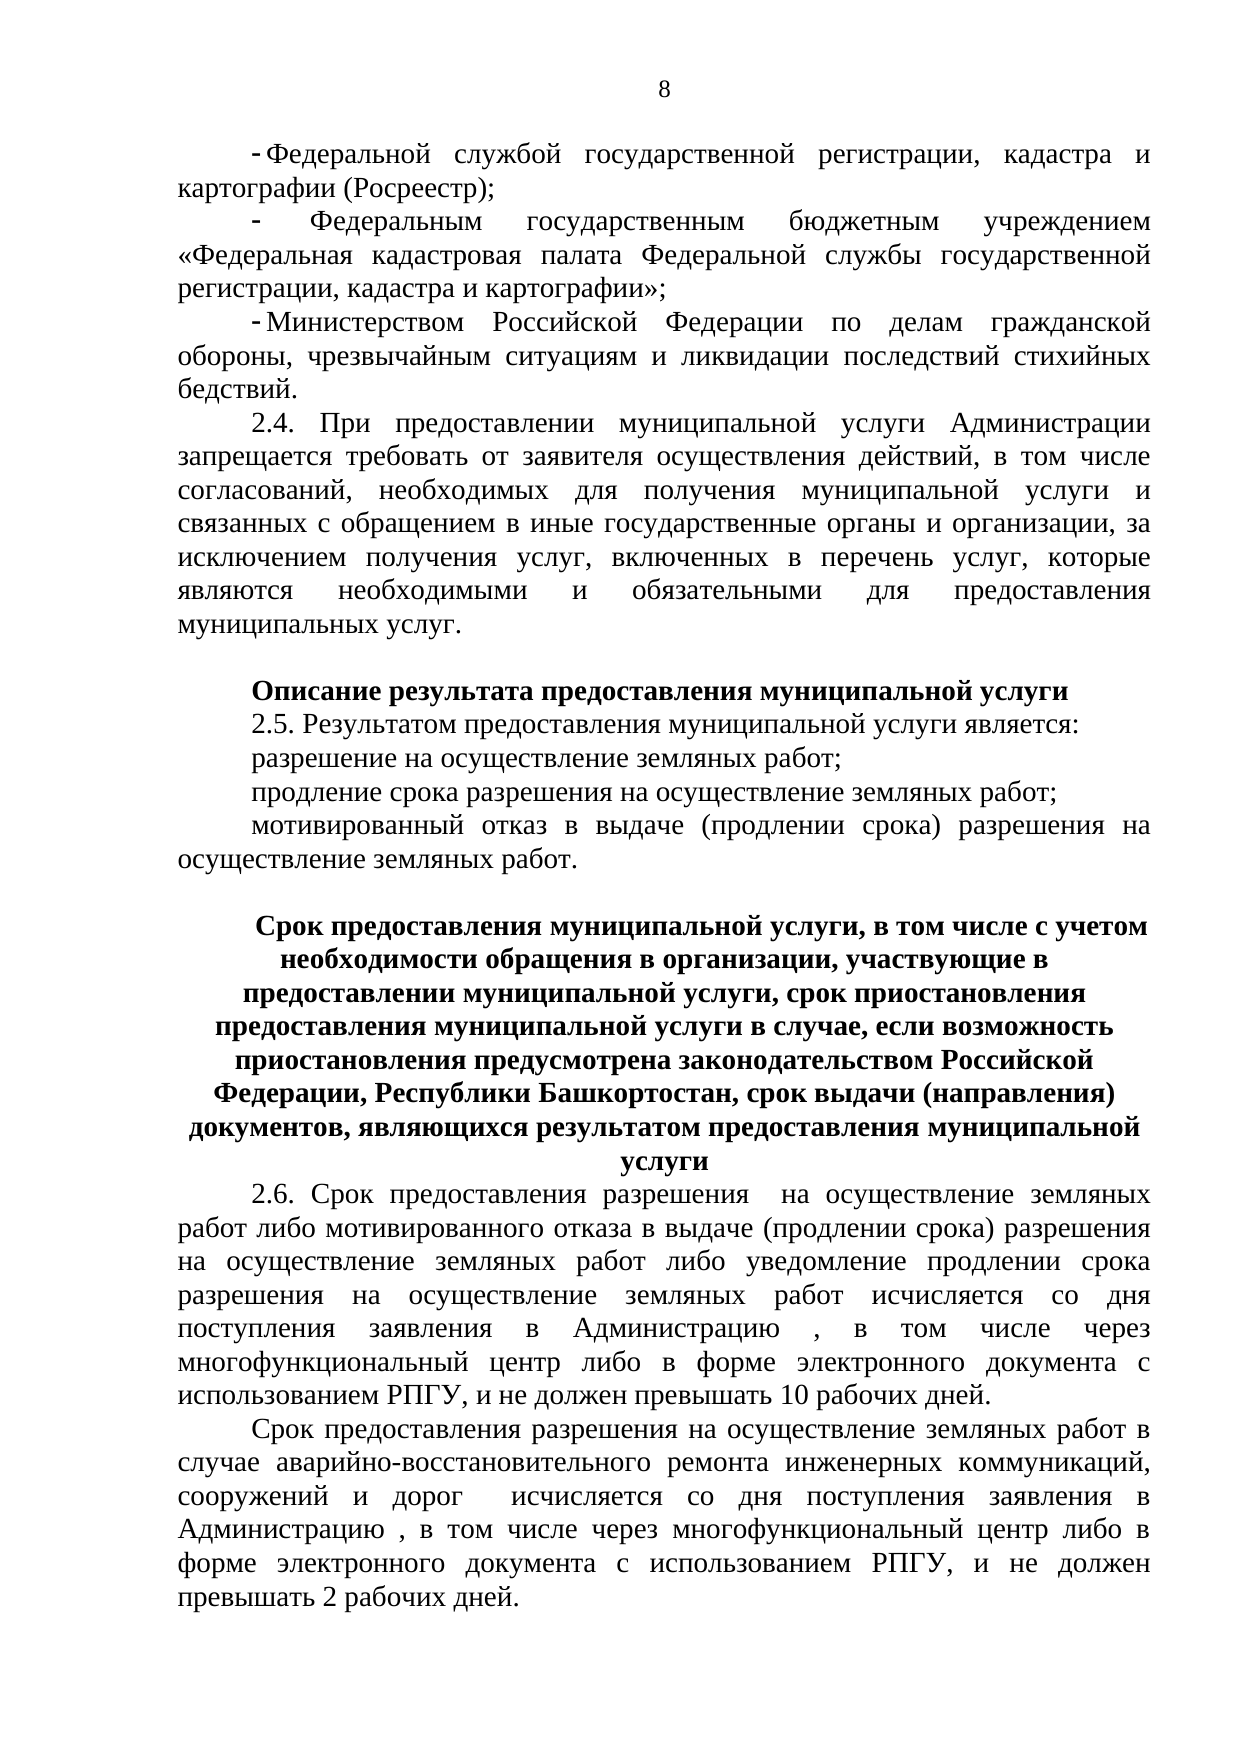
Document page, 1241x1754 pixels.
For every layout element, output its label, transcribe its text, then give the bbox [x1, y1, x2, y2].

text 2.6. Срок предоставления разрешения на осуществление земляных работ либо мотивированного отказа в выдаче (продлении срока) разрешения на осуществление земляных работ либо уведомление продлении срока разрешения на осуществление земляных работ исчисляется со дня поступления заявления в Администрацию , в том числе через многофункциональный центр либо в форме электронного документа с использованием РПГУ, и не должен превышать 10 рабочих дней. [177, 1176, 1152, 1411]
text продление срока разрешения на осуществление земляных работ; [177, 774, 1152, 807]
text 2.5. Результатом предоставления муниципальной услуги является: [177, 707, 1152, 740]
text мотивированный отказ в выдаче (продлении срока) разрешения на осуществление земляных работ. [177, 807, 1152, 874]
list Федеральной службой государственной регистрации, кадастра и картографии (Росреестр); [177, 136, 1152, 203]
text Описание результата предоставления муниципальной услуги [177, 673, 1152, 707]
list Федеральным государственным бюджетным учреждением «Федеральная кадастровая палата Федеральной службы государственной регистрации, кадастра и картографии»; [177, 203, 1152, 304]
text Срок предоставления муниципальной услуги, в том числе с учетом необходимости обращения в организации, участвующие в предоставлении муниципальной услуги, срок приостановления предоставления муниципальной услуги в случае, если возможность приостановления предусмотрена законодательством Российской Федерации, Республики Башкортостан, срок выдачи (направления) документов, являющихся результатом предоставления муниципальной услуги [177, 908, 1152, 1176]
text 2.4. При предоставлении муниципальной услуги Администрации запрещается требовать от заявителя осуществления действий, в том числе согласований, необходимых для получения муниципальной услуги и связанных с обращением в иные государственные органы и организации, за исключением получения услуг, включенных в перечень услуг, которые являются необходимыми и обязательными для предоставления муниципальных услуг. [177, 405, 1152, 639]
list Министерством Российской Федерации по делам гражданской обороны, чрезвычайным ситуациям и ликвидации последствий стихийных бедствий. [177, 304, 1152, 405]
text разрешение на осуществление земляных работ; [177, 740, 1152, 774]
text Срок предоставления разрешения на осуществление земляных работ в случае аварийно-восстановительного ремонта инженерных коммуникаций, сооружений и дорог исчисляется со дня поступления заявления в Администрацию , в том числе через многофункциональный центр либо в форме электронного документа с использованием РПГУ, и не должен превышать 2 рабочих дней. [177, 1411, 1152, 1612]
